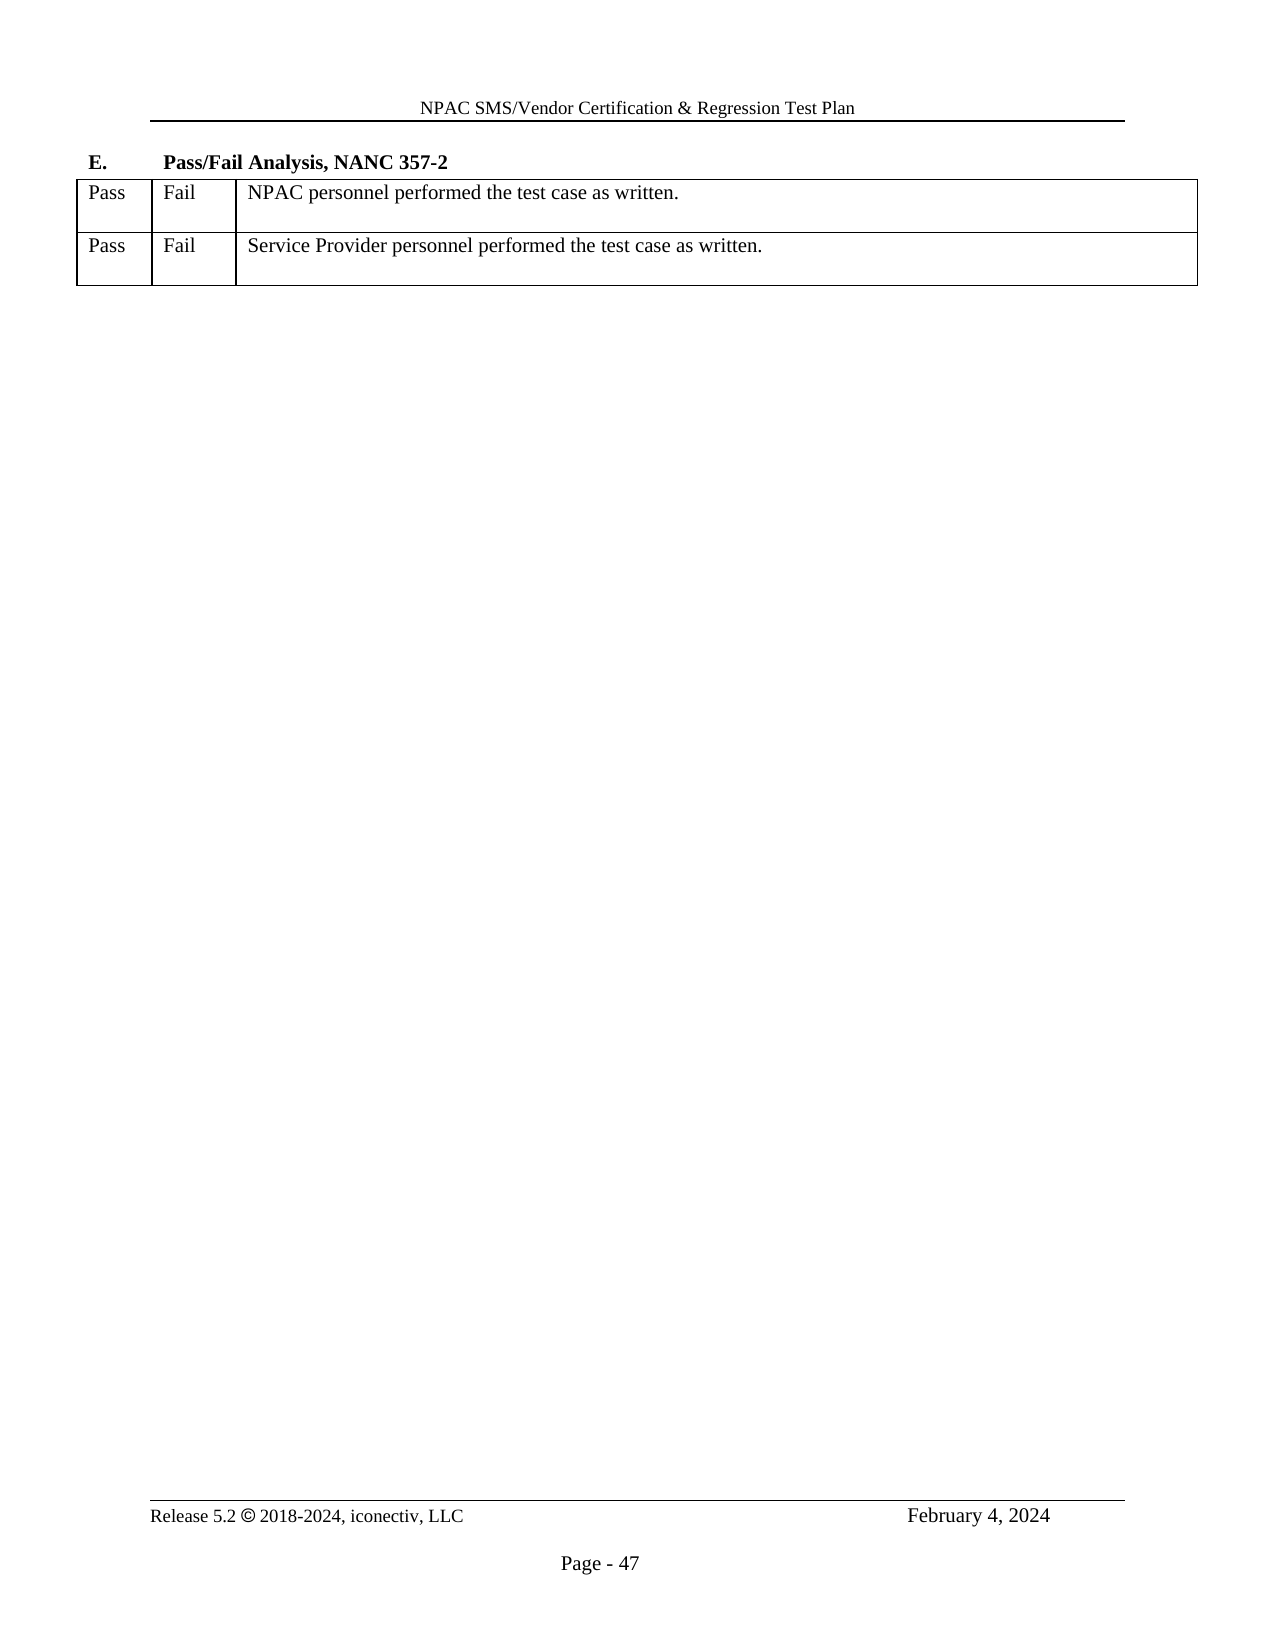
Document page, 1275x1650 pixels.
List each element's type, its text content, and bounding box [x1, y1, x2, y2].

table_cell NPAC personnel performed the test case as written. [237, 180, 1197, 232]
table_header E. [77, 150, 152, 179]
table_cell Fail [153, 233, 235, 285]
table_cell Service Provider personnel performed the test case as written. [237, 233, 1197, 285]
table_cell Pass [78, 233, 151, 285]
table_cell Fail [153, 180, 235, 232]
table_cell Pass [78, 180, 151, 232]
table_header Pass/Fail Analysis, NANC 357-2 [152, 150, 980, 179]
